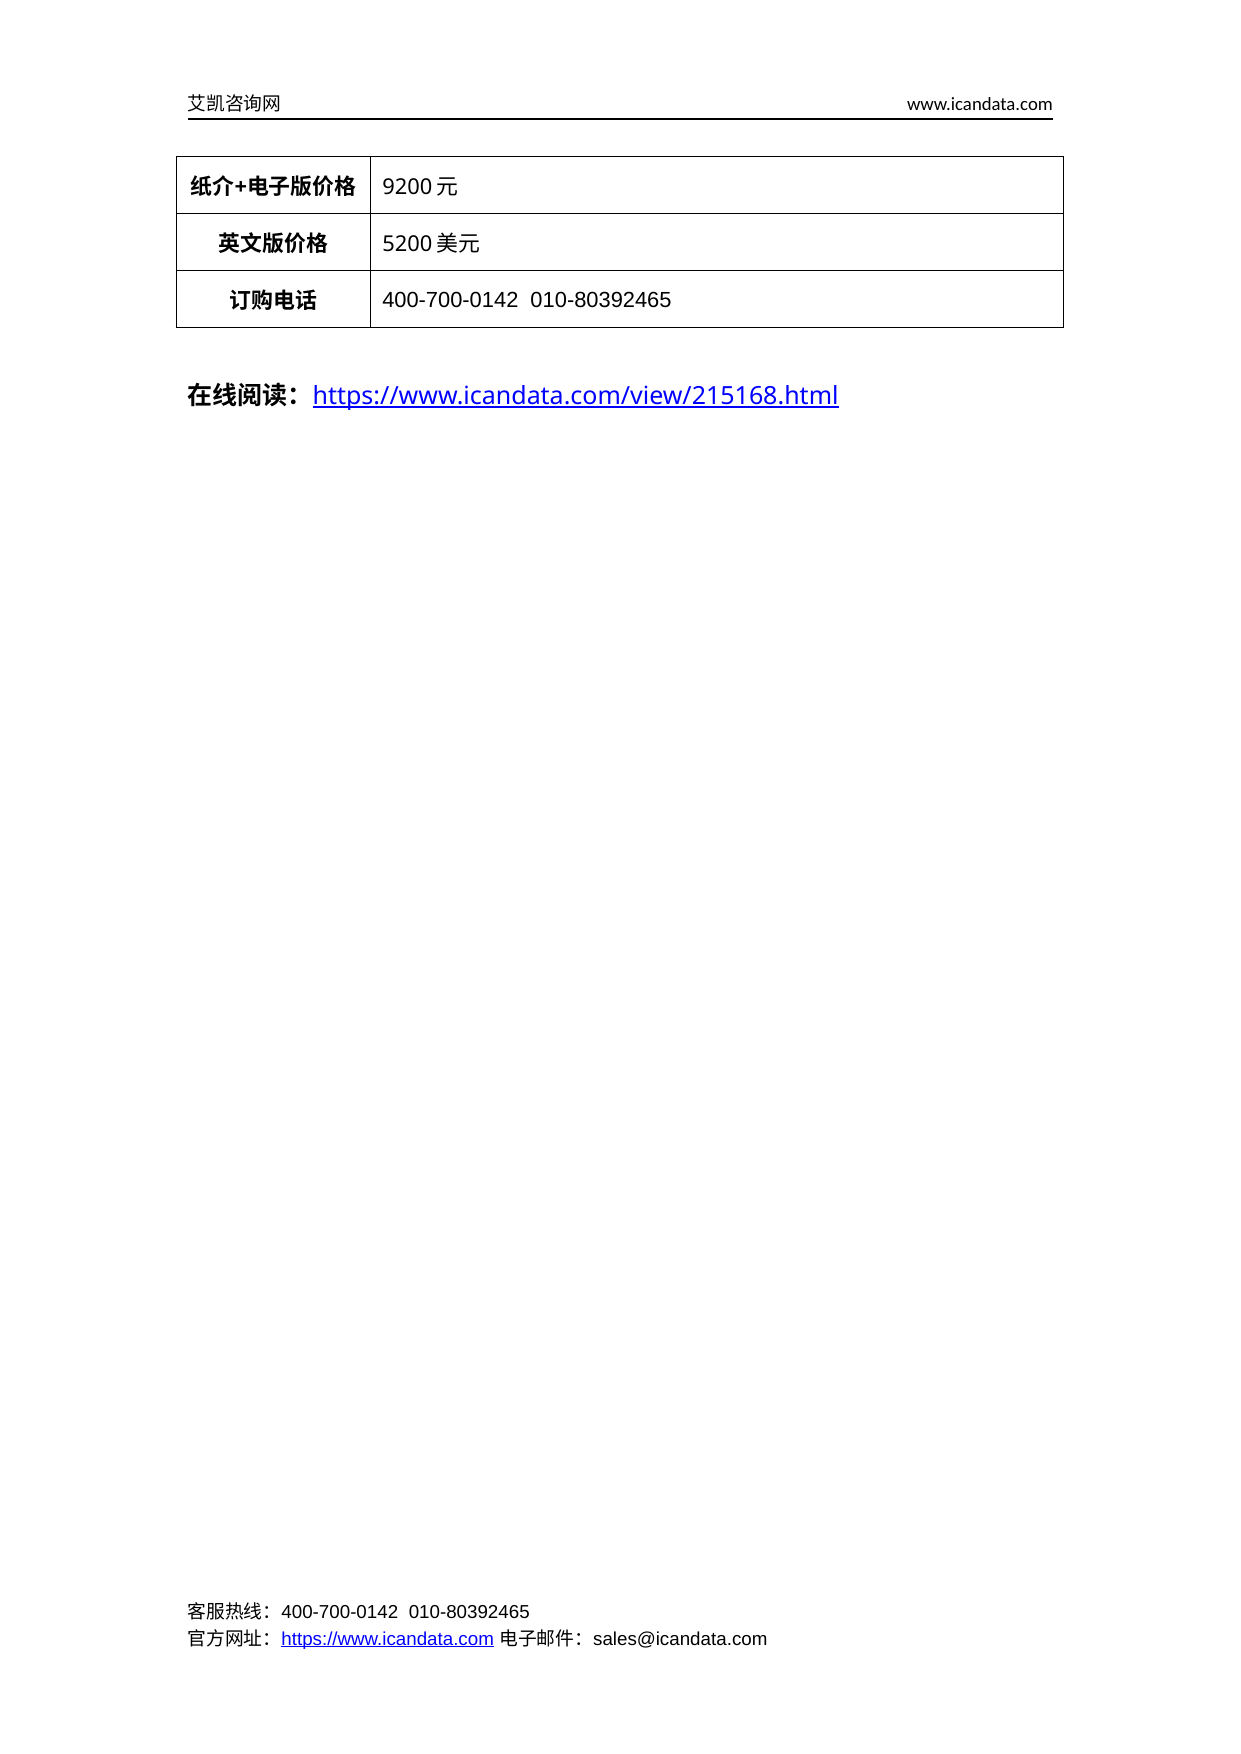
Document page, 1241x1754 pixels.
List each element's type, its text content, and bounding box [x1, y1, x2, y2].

table_cell 9200元 [371, 157, 1063, 213]
table_cell 英文版价格 [177, 214, 370, 270]
table_cell 400-700-0142 010-80392465 [371, 271, 1063, 327]
table_cell 订购电话 [177, 271, 370, 327]
text 在线阅读：https://www.icandata.com/view/215168.html [187, 361, 1053, 426]
table_cell 纸介+电子版价格 [177, 157, 370, 213]
table_cell 5200美元 [371, 214, 1063, 270]
